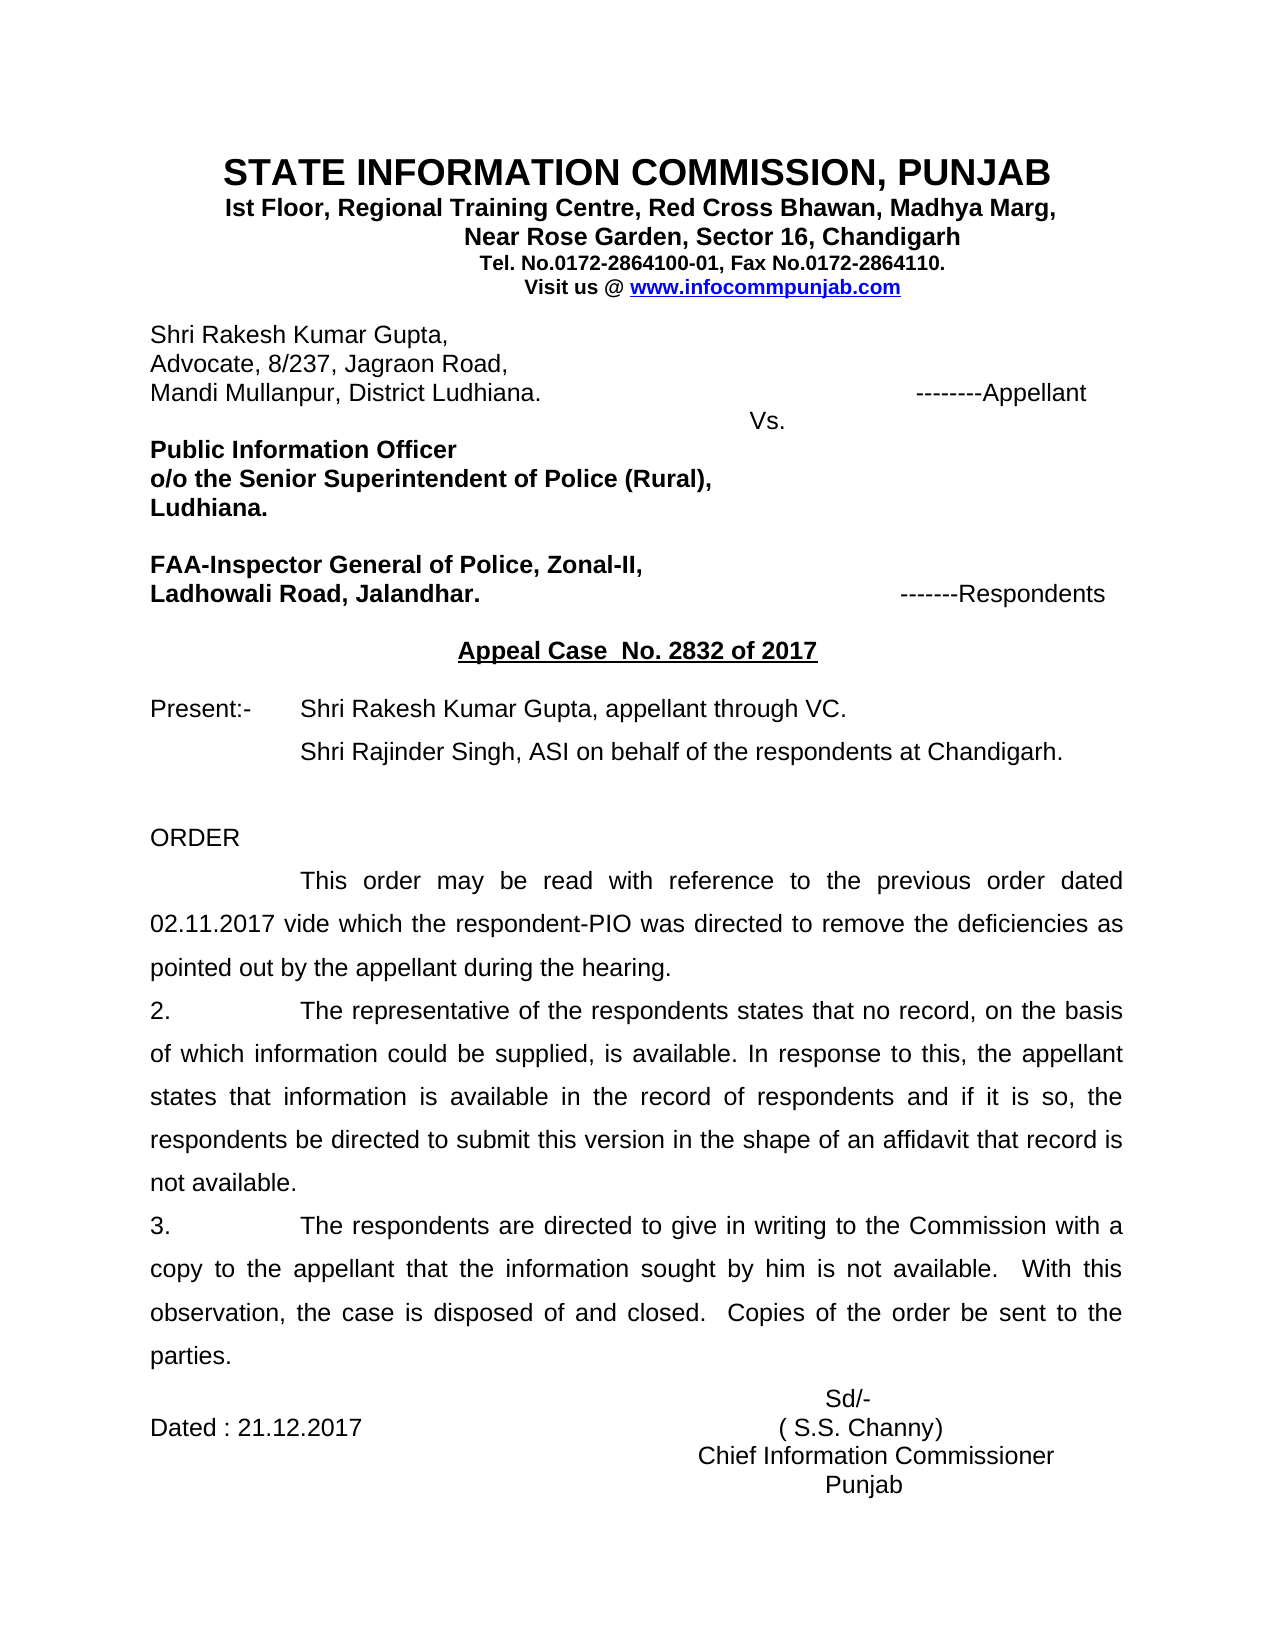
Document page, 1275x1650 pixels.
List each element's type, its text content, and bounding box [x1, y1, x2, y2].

text Visit us @ www.infocommpunjab.com [225, 274, 1125, 298]
text ORDER [150, 823, 1125, 852]
text Ludhiana. [150, 493, 1125, 521]
text This order may be read with reference to the previous order dated 02.11.2017 vide which the respondent-PIO was directed to remove the deficiencies as pointed out by the appellant during the hearing. [150, 866, 1125, 981]
text Tel. No.0172-2864100-01, Fax No.0172-2864110. [225, 251, 1125, 274]
text Shri Rajinder Singh, ASI on behalf of the respondents at Chandigarh. [150, 737, 1125, 766]
text FAA-Inspector General of Police, Zonal-II, [150, 550, 1125, 579]
text 3. The respondents are directed to give in writing to the Commission with a copy to the appellant that the information sought by him is not available. With this observation, the case is disposed of and closed. Copies of the order be sent to the parties. [150, 1211, 1125, 1369]
text STATE INFORMATION COMMISSION, PUNJAB [150, 150, 1125, 193]
text Chief Information Commissioner Punjab [150, 1441, 1125, 1499]
text Sd/- [150, 1384, 1125, 1413]
text 2. The representative of the respondents states that no record, on the basis of which information could be supplied, is available. In response to this, the appellant states that information is available in the record of respondents and if it is so, the respondents be directed to submit this version in the shape of an affidavit that record is not available. [150, 996, 1125, 1197]
text Public Information Officer [150, 435, 1125, 464]
text o/o the Senior Superintendent of Police (Rural), [150, 464, 1125, 493]
text Present:- Shri Rakesh Kumar Gupta, appellant through VC. [150, 694, 1125, 723]
text Advocate, 8/237, Jagraon Road, [150, 349, 1125, 378]
text Appeal Case No. 2832 of 2017 [150, 636, 1125, 665]
text Dated : 21.12.2017 ( S.S. Channy) [150, 1413, 1125, 1441]
text Ladhowali Road, Jalandhar. -------Respondents [150, 579, 1125, 608]
text Mandi Mullanpur, District Ludhiana. --------Appellant Vs. [150, 378, 1125, 435]
text Near Rose Garden, Sector 16, Chandigarh [225, 222, 1125, 251]
text Shri Rakesh Kumar Gupta, [150, 320, 1125, 349]
text Ist Floor, Regional Training Centre, Red Cross Bhawan, Madhya Marg, [225, 193, 1125, 222]
